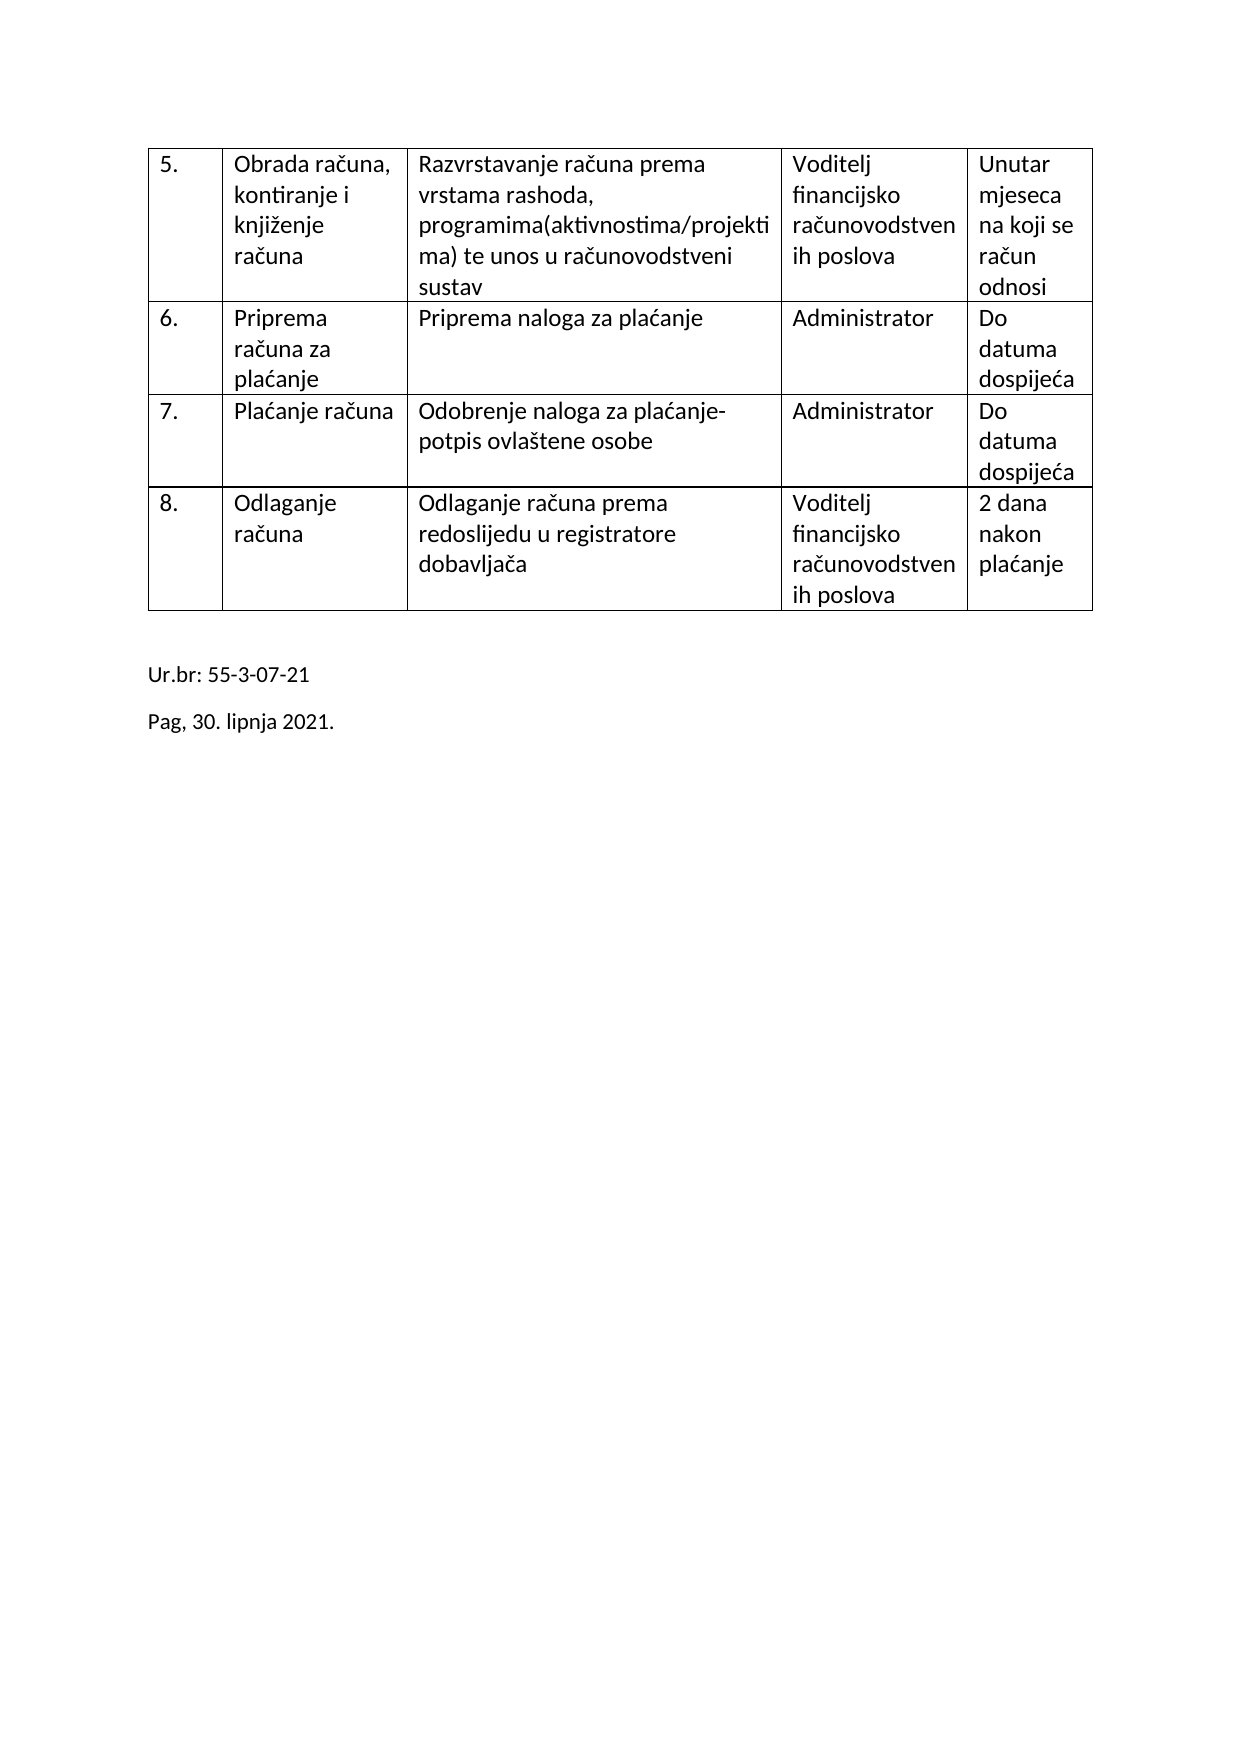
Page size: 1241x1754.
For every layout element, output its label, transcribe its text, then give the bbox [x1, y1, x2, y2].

table_cell Unutar mjeseca na koji se račun odnosi [968, 149, 1092, 301]
table_cell Do datuma dospijeća [968, 302, 1092, 394]
table_cell Razvrstavanje računa prema vrstama rashoda, programima(aktivnostima/projektima) te unos u računovodstveni sustav [408, 149, 781, 301]
table_cell Plaćanje računa [223, 395, 407, 486]
table_cell Priprema računa za plaćanje [223, 302, 407, 394]
table_cell Odlaganje računa [223, 488, 407, 609]
table_cell Voditelj financijsko računovodstvenih poslova [782, 488, 967, 609]
table_cell 8. [149, 488, 222, 609]
table_cell Obrada računa, kontiranje i knjiženje računa [223, 149, 407, 301]
table_cell Odlaganje računa prema redoslijedu u registratore dobavljača [408, 488, 781, 609]
table_cell 2 dana nakon plaćanje [968, 488, 1092, 609]
table_cell Odobrenje naloga za plaćanje-potpis ovlaštene osobe [408, 395, 781, 486]
text Pag, 30. lipnja 2021. [148, 707, 1093, 735]
table_cell 5. [149, 149, 222, 301]
table_cell 6. [149, 302, 222, 394]
table_cell Administrator [782, 302, 967, 394]
table_cell 7. [149, 395, 222, 486]
table_cell Administrator [782, 395, 967, 486]
table_cell Voditelj financijsko računovodstvenih poslova [782, 149, 967, 301]
text Ur.br: 55-3-07-21 [148, 660, 1093, 688]
table_cell Priprema naloga za plaćanje [408, 302, 781, 394]
table_cell Do datuma dospijeća [968, 395, 1092, 486]
